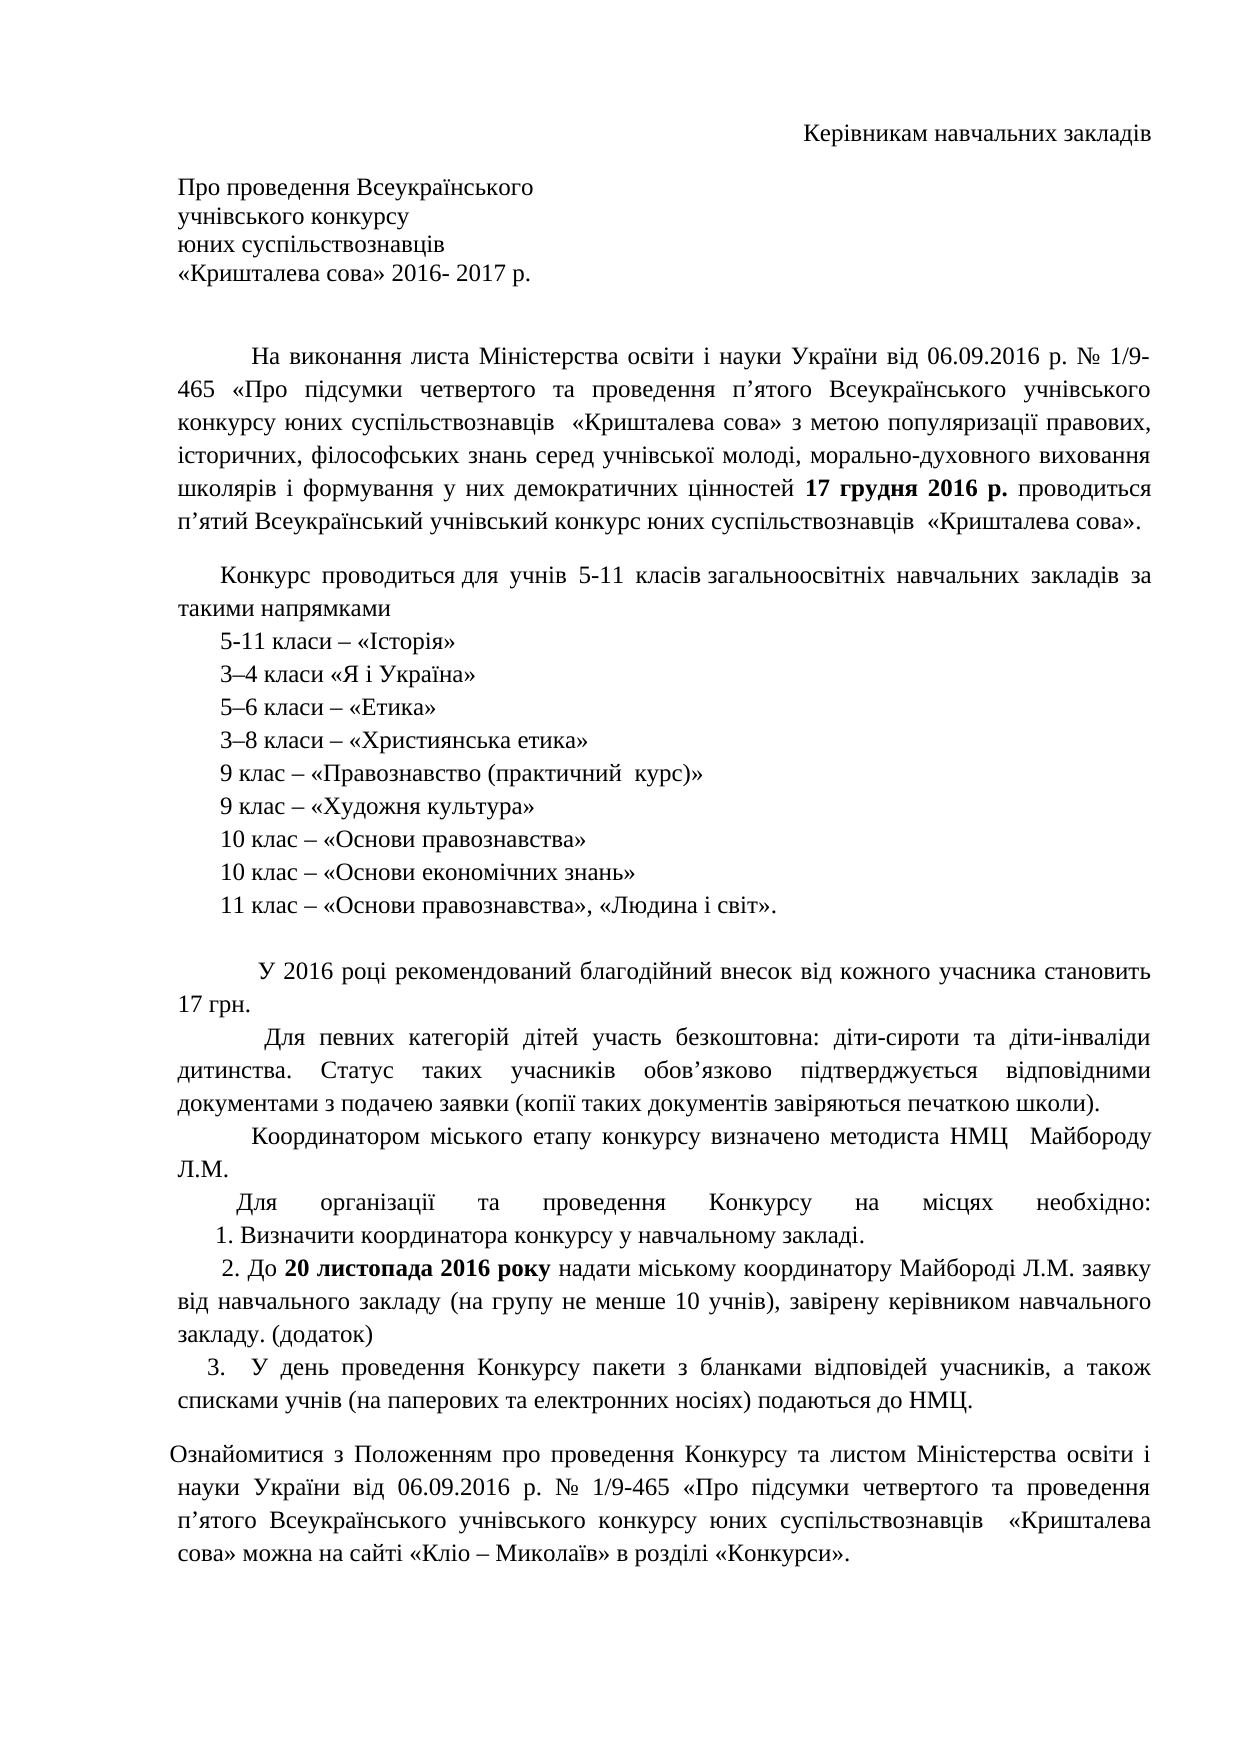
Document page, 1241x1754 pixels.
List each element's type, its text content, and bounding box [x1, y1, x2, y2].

text 5–6 класи – «Етика» [178, 692, 1152, 721]
text учнівського конкурсу [177, 201, 1152, 229]
text 3–4 класи «Я і Україна» [178, 659, 1152, 688]
text 3. У день проведення Конкурсу пакети з бланками відповідей учасників, а також списками учнів (на паперових та електронних носіях) подаються до НМЦ. [177, 1352, 1152, 1414]
text Для певних категорій дітей участь безкоштовна: діти-сироти та діти-інваліди дитинства. Статус таких учасників обов’язково підтверджується відповідними документами з подачею заявки (копії таких документів завіряються печаткою школи). [177, 1022, 1152, 1117]
text Керівникам навчальних закладів [177, 118, 1152, 147]
text Ознайомитися з Положенням про проведення Конкурсу та листом Міністерства освіти і науки України від 06.09.2016 р. № 1/9-465 «Про підсумки четвертого та проведення п’ятого Всеукраїнського учнівського конкурсу юних суспільствознавців «Кришталева сова» можна на сайті «Кліо – Миколаїв» в розділі «Конкурси». [169, 1439, 1152, 1567]
text «Кришталева сова» 2016- 2017 р. [177, 258, 1152, 287]
text У 2016 році рекомендований благодійний внесок від кожного учасника становить 17 грн. [177, 956, 1152, 1018]
text 11 клас – «Основи правознавства», «Людина і світ». [178, 890, 1152, 919]
text 5-11 класи – «Історія» [178, 626, 1152, 654]
text 10 клас – «Основи правознавства» [178, 824, 1152, 853]
text 10 клас – «Основи економічних знань» [178, 857, 1152, 886]
text юних суспільствознавців [177, 229, 1152, 258]
text Про проведення Всеукраїнського [177, 172, 1152, 201]
text Для організації та проведення Конкурсу на місцях необхідно: 1. Визначити координатора конкурсу у навчальному закладі. [177, 1187, 1152, 1249]
text 2. До 20 листопада 2016 року надати міському координатору Майбороді Л.М. заявку від навчального закладу (на групу не менше 10 учнів), завірену керівником навчального закладу. (додаток) [177, 1253, 1152, 1348]
text На виконання листа Міністерства освіти і науки України від 06.09.2016 р. № 1/9-465 «Про підсумки четвертого та проведення п’ятого Всеукраїнського учнівського конкурсу юних суспільствознавців «Кришталева сова» з метою популяризації правових, історичних, філософських знань серед учнівської молоді, морально-духовного виховання школярів і формування у них демократичних цінностей 17 грудня 2016 р. проводиться п’ятий Всеукраїнський учнівський конкурс юних суспільствознавців «Кришталева сова». [177, 341, 1152, 535]
text Конкурс проводиться для учнів 5-11 класів загальноосвітніх навчальних закладів за такими напрямками [178, 560, 1152, 622]
text 9 клас – «Правознавство (практичний курс)» [178, 758, 1152, 787]
text Координатором міського етапу конкурсу визначено методиста НМЦ Майбороду Л.М. [177, 1121, 1152, 1183]
text 3–8 класи – «Християнська етика» [178, 725, 1152, 754]
text 9 клас – «Художня культура» [178, 791, 1152, 820]
